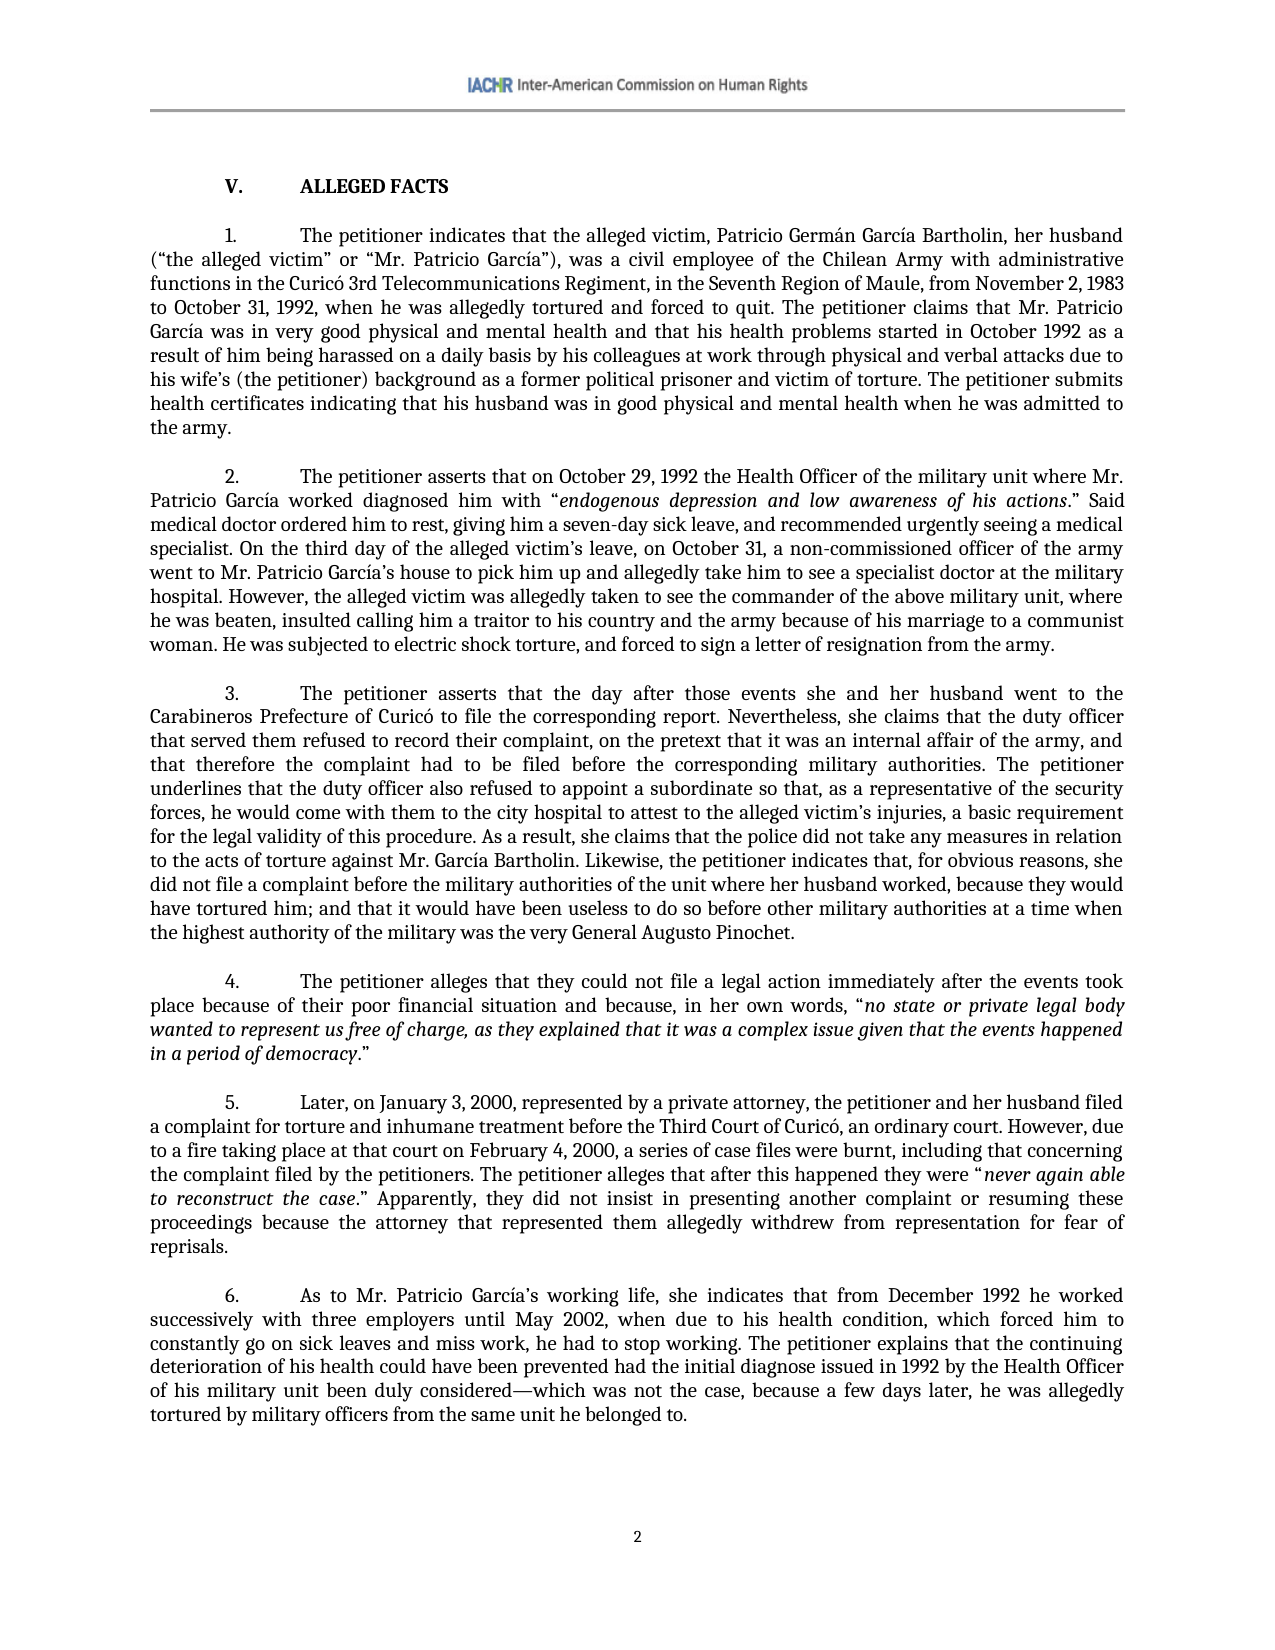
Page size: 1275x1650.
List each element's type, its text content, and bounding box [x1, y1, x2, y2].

picture [456, 75, 819, 95]
list As to Mr. Patricio García’s working life, she indicates that from December 1992 he worked successively with three employers until May 2002, when due to his health condition, which forced him to constantly go on sick leaves and miss work, he had to stop working. The petitioner explains that the continuing deterioration of his health could have been prevented had the initial diagnose issued in 1992 by the Health Officer of his military unit been duly considered—which was not the case, because a few days later, he was allegedly tortured by military officers from the same unit he belonged to. [150, 1283, 1125, 1427]
list Later, on January 3, 2000, represented by a private attorney, the petitioner and her husband filed a complaint for torture and inhumane treatment before the Third Court of Curicó, an ordinary court. However, due to a fire taking place at that court on February 4, 2000, a series of case files were burnt, including that concerning the complaint filed by the petitioners. The petitioner alleges that after this happened they were “never again able to reconstruct the case.” Apparently, they did not insist in presenting another complaint or resuming these proceedings because the attorney that represented them allegedly withdrew from representation for fear of reprisals. [150, 1091, 1125, 1258]
list The petitioner asserts that the day after those events she and her husband went to the Carabineros Prefecture of Curicó to file the corresponding report. Nevertheless, she claims that the duty officer that served them refused to record their complaint, on the pretext that it was an internal affair of the army, and that therefore the complaint had to be filed before the corresponding military authorities. The petitioner underlines that the duty officer also refused to appoint a subordinate so that, as a representative of the security forces, he would come with them to the city hospital to attest to the alleged victim’s injuries, a basic requirement for the legal validity of this procedure. As a result, she claims that the police did not take any measures in relation to the acts of torture against Mr. García Bartholin. Likewise, the petitioner indicates that, for obvious reasons, she did not file a complaint before the military authorities of the unit where her husband worked, because they would have tortured him; and that it would have been useless to do so before other military authorities at a time when the highest authority of the military was the very General Augusto Pinochet. [150, 681, 1125, 945]
list The petitioner alleges that they could not file a legal action immediately after the events took place because of their poor financial situation and because, in her own words, “no state or private legal body wanted to represent us free of charge, as they explained that it was a complex issue given that the events happened in a period of democracy.” [150, 970, 1125, 1066]
list The petitioner asserts that on October 29, 1992 the Health Officer of the military unit where Mr. Patricio García worked diagnosed him with “endogenous depression and low awareness of his actions.” Said medical doctor ordered him to rest, giving him a seven-day sick leave, and recommended urgently seeing a medical specialist. On the third day of the alleged victim’s leave, on October 31, a non-commissioned officer of the army went to Mr. Patricio García’s house to pick him up and allegedly take him to see a specialist doctor at the military hospital. However, the alleged victim was allegedly taken to see the commander of the above military unit, where he was beaten, insulted calling him a traitor to his country and the army because of his marriage to a communist woman. He was subjected to electric shock torture, and forced to sign a letter of resignation from the army. [150, 464, 1125, 656]
text V. ALLEGED FACTS [150, 175, 1125, 199]
list The petitioner indicates that the alleged victim, Patricio Germán García Bartholin, her husband (“the alleged victim” or “Mr. Patricio García”), was a civil employee of the Chilean Army with administrative functions in the Curicó 3rd Telecommunications Regiment, in the Seventh Region of Maule, from November 2, 1983 to October 31, 1992, when he was allegedly tortured and forced to quit. The petitioner claims that Mr. Patricio García was in very good physical and mental health and that his health problems started in October 1992 as a result of him being harassed on a daily basis by his colleagues at work through physical and verbal attacks due to his wife’s (the petitioner) background as a former political prisoner and victim of torture. The petitioner submits health certificates indicating that his husband was in good physical and mental health when he was admitted to the army. [150, 224, 1125, 439]
